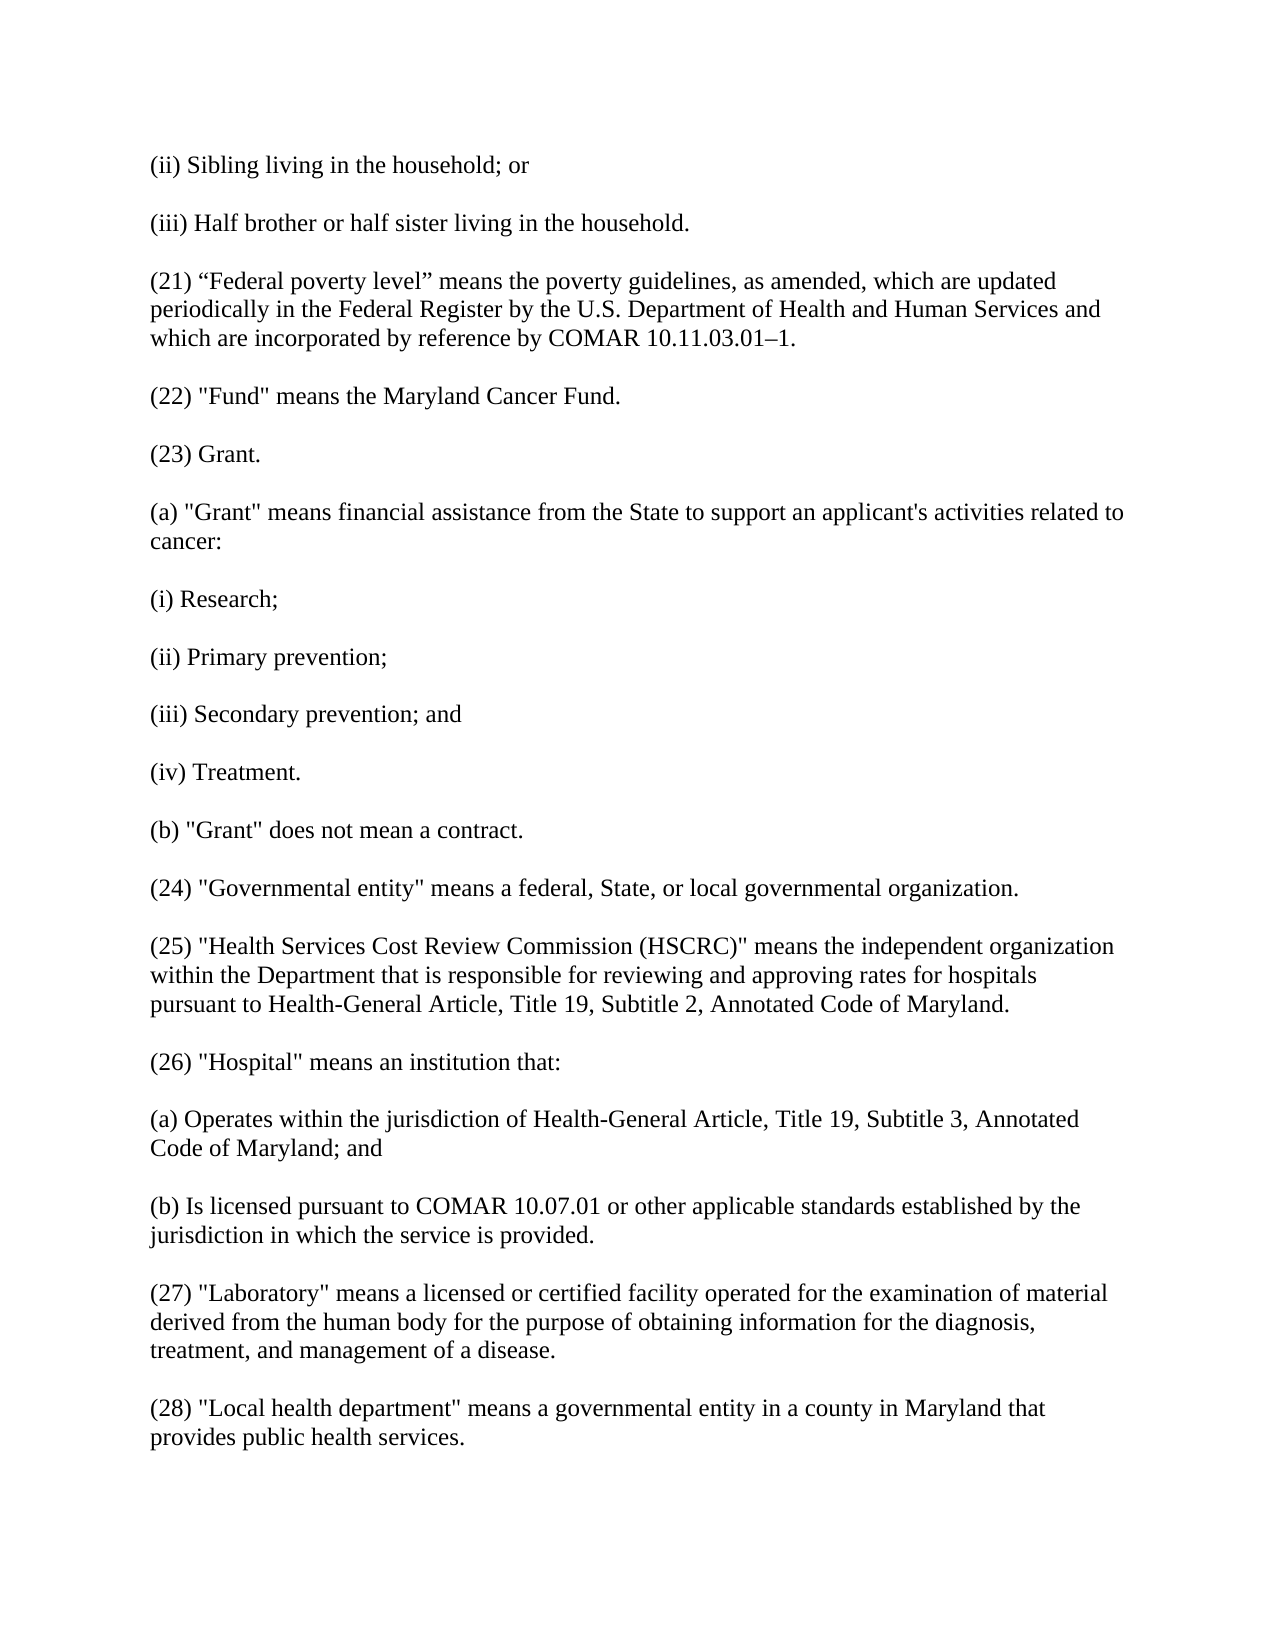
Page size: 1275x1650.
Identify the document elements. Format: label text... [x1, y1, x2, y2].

text (b) Is licensed pursuant to COMAR 10.07.01 or other applicable standards established by the jurisdiction in which the service is provided. [150, 1191, 1125, 1249]
text (21) “Federal poverty level” means the poverty guidelines, as amended, which are updated periodically in the Federal Register by the U.S. Department of Health and Human Services and which are incorporated by reference by COMAR 10.11.03.01–1. [150, 266, 1125, 352]
text (ii) Primary prevention; [150, 642, 1125, 670]
text (i) Research; [150, 584, 1125, 612]
text (22) "Fund" means the Maryland Cancer Fund. [150, 381, 1125, 410]
text (a) "Grant" means financial assistance from the State to support an applicant's activities related to cancer: [150, 497, 1125, 554]
text (28) "Local health department" means a governmental entity in a county in Maryland that provides public health services. [150, 1393, 1125, 1451]
text (24) "Governmental entity" means a federal, State, or local governmental organization. [150, 873, 1125, 902]
text (a) Operates within the jurisdiction of Health-General Article, Title 19, Subtitle 3, Annotated Code of Maryland; and [150, 1104, 1125, 1162]
text (ii) Sibling living in the household; or [150, 150, 1125, 179]
text (iv) Treatment. [150, 757, 1125, 786]
text (26) "Hospital" means an institution that: [150, 1047, 1125, 1075]
text (iii) Secondary prevention; and [150, 699, 1125, 728]
text (23) Grant. [150, 439, 1125, 468]
text (b) "Grant" does not mean a contract. [150, 815, 1125, 844]
text (iii) Half brother or half sister living in the household. [150, 208, 1125, 237]
text (25) "Health Services Cost Review Commission (HSCRC)" means the independent organization within the Department that is responsible for reviewing and approving rates for hospitals pursuant to Health-General Article, Title 19, Subtitle 2, Annotated Code of Maryland. [150, 931, 1125, 1017]
text (27) "Laboratory" means a licensed or certified facility operated for the examination of material derived from the human body for the purpose of obtaining information for the diagnosis, treatment, and management of a disease. [150, 1278, 1125, 1364]
